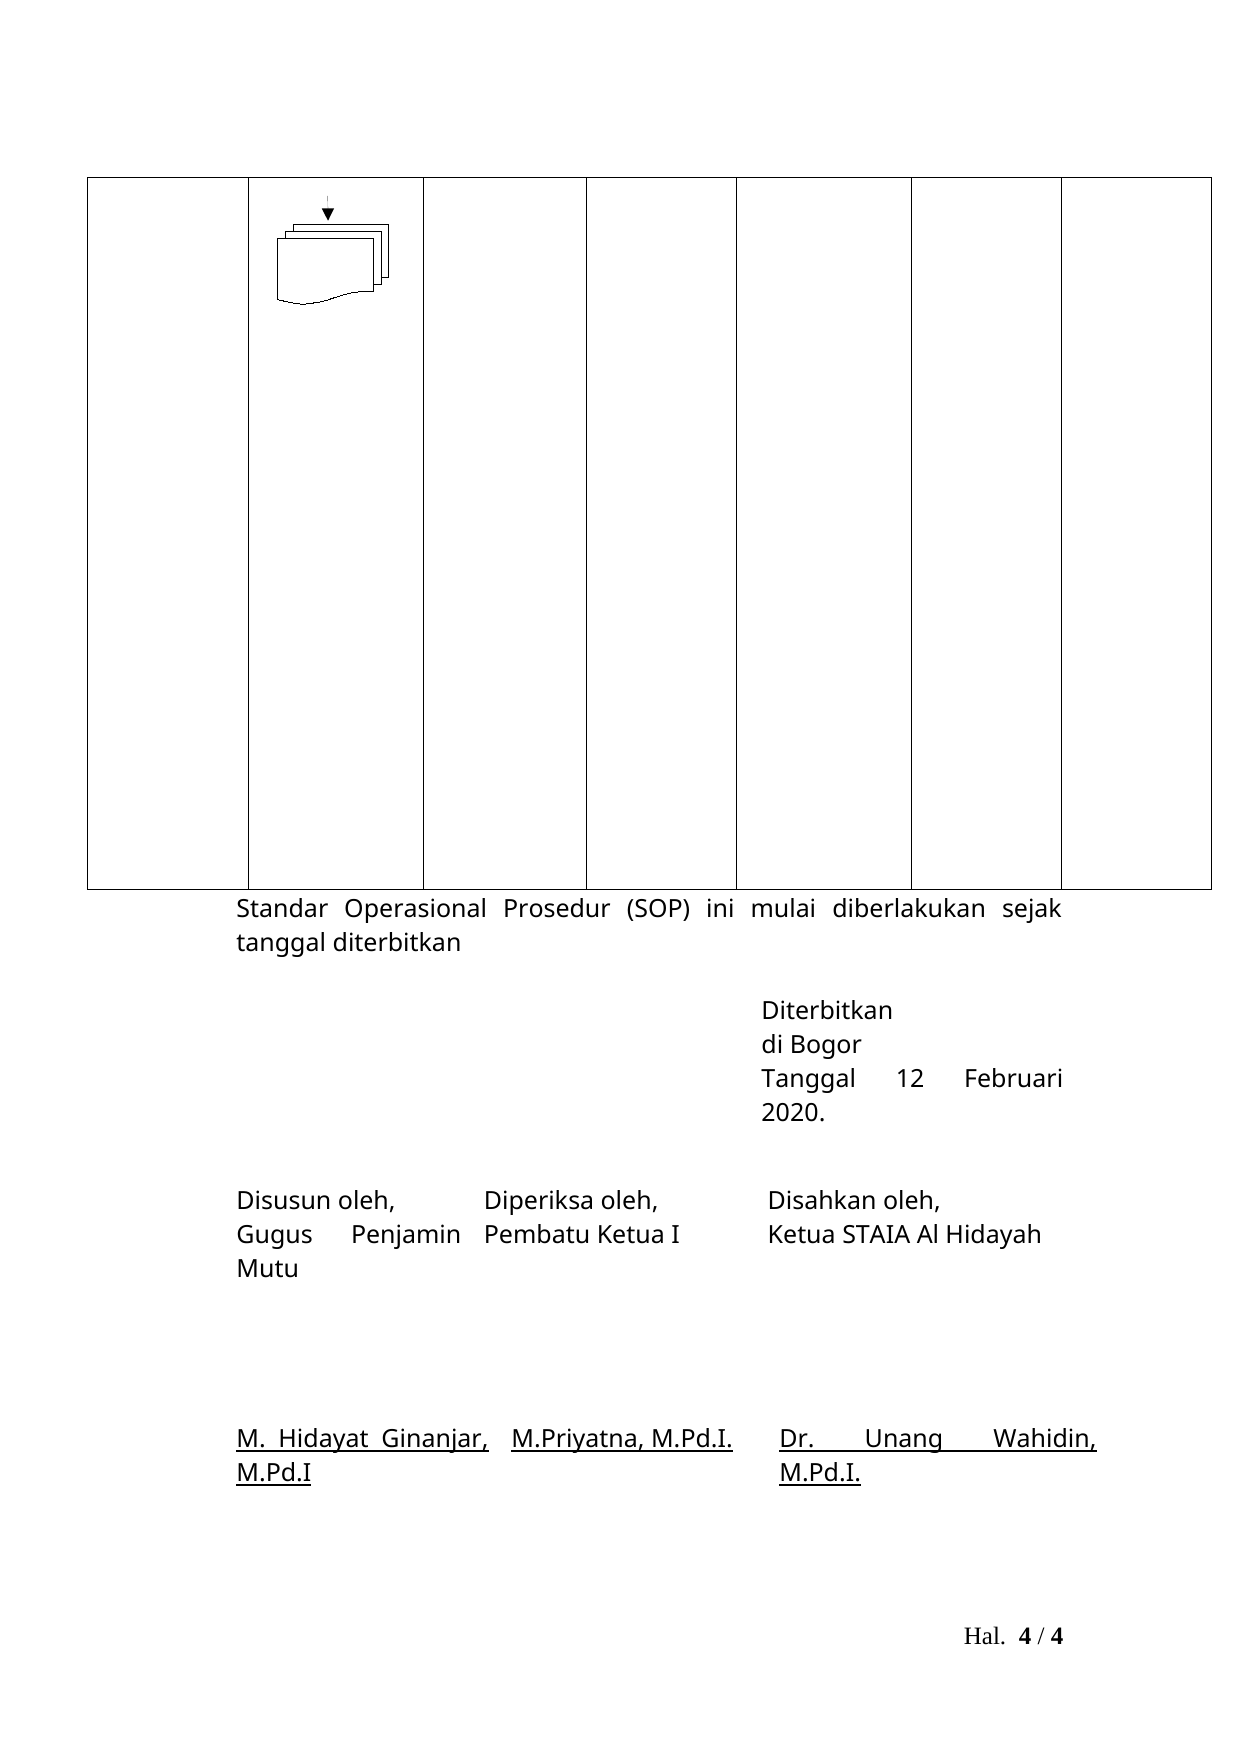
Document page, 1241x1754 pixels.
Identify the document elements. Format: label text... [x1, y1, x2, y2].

table_cell [1062, 178, 1211, 889]
text Diterbitkan [761, 992, 1063, 1026]
table_cell [88, 178, 248, 889]
table_cell Dr. Unang Wahidin, M.Pd.I. [768, 1285, 1107, 1489]
table_cell [737, 178, 911, 889]
table_cell M. Hidayat Ginanjar, M.Pd.I [225, 1285, 500, 1489]
table_cell [249, 178, 423, 889]
table_cell M.Priyatna, M.Pd.I. [500, 1285, 768, 1489]
table_header Disahkan oleh, Ketua STAIA Al Hidayah [756, 1183, 1107, 1285]
table_cell [587, 178, 736, 889]
table_cell [424, 178, 586, 889]
text Tanggal 12 Februari 2020. [761, 1061, 1063, 1129]
text Standar Operasional Prosedur (SOP) ini mulai diberlakukan sejak tanggal diterbitkan [236, 890, 1063, 958]
table_cell [912, 178, 1061, 889]
table_header Diperiksa oleh, Pembatu Ketua I [473, 1183, 756, 1285]
text di Bogor [761, 1026, 1063, 1061]
table_header Disusun oleh, Gugus Penjamin Mutu [225, 1183, 472, 1285]
